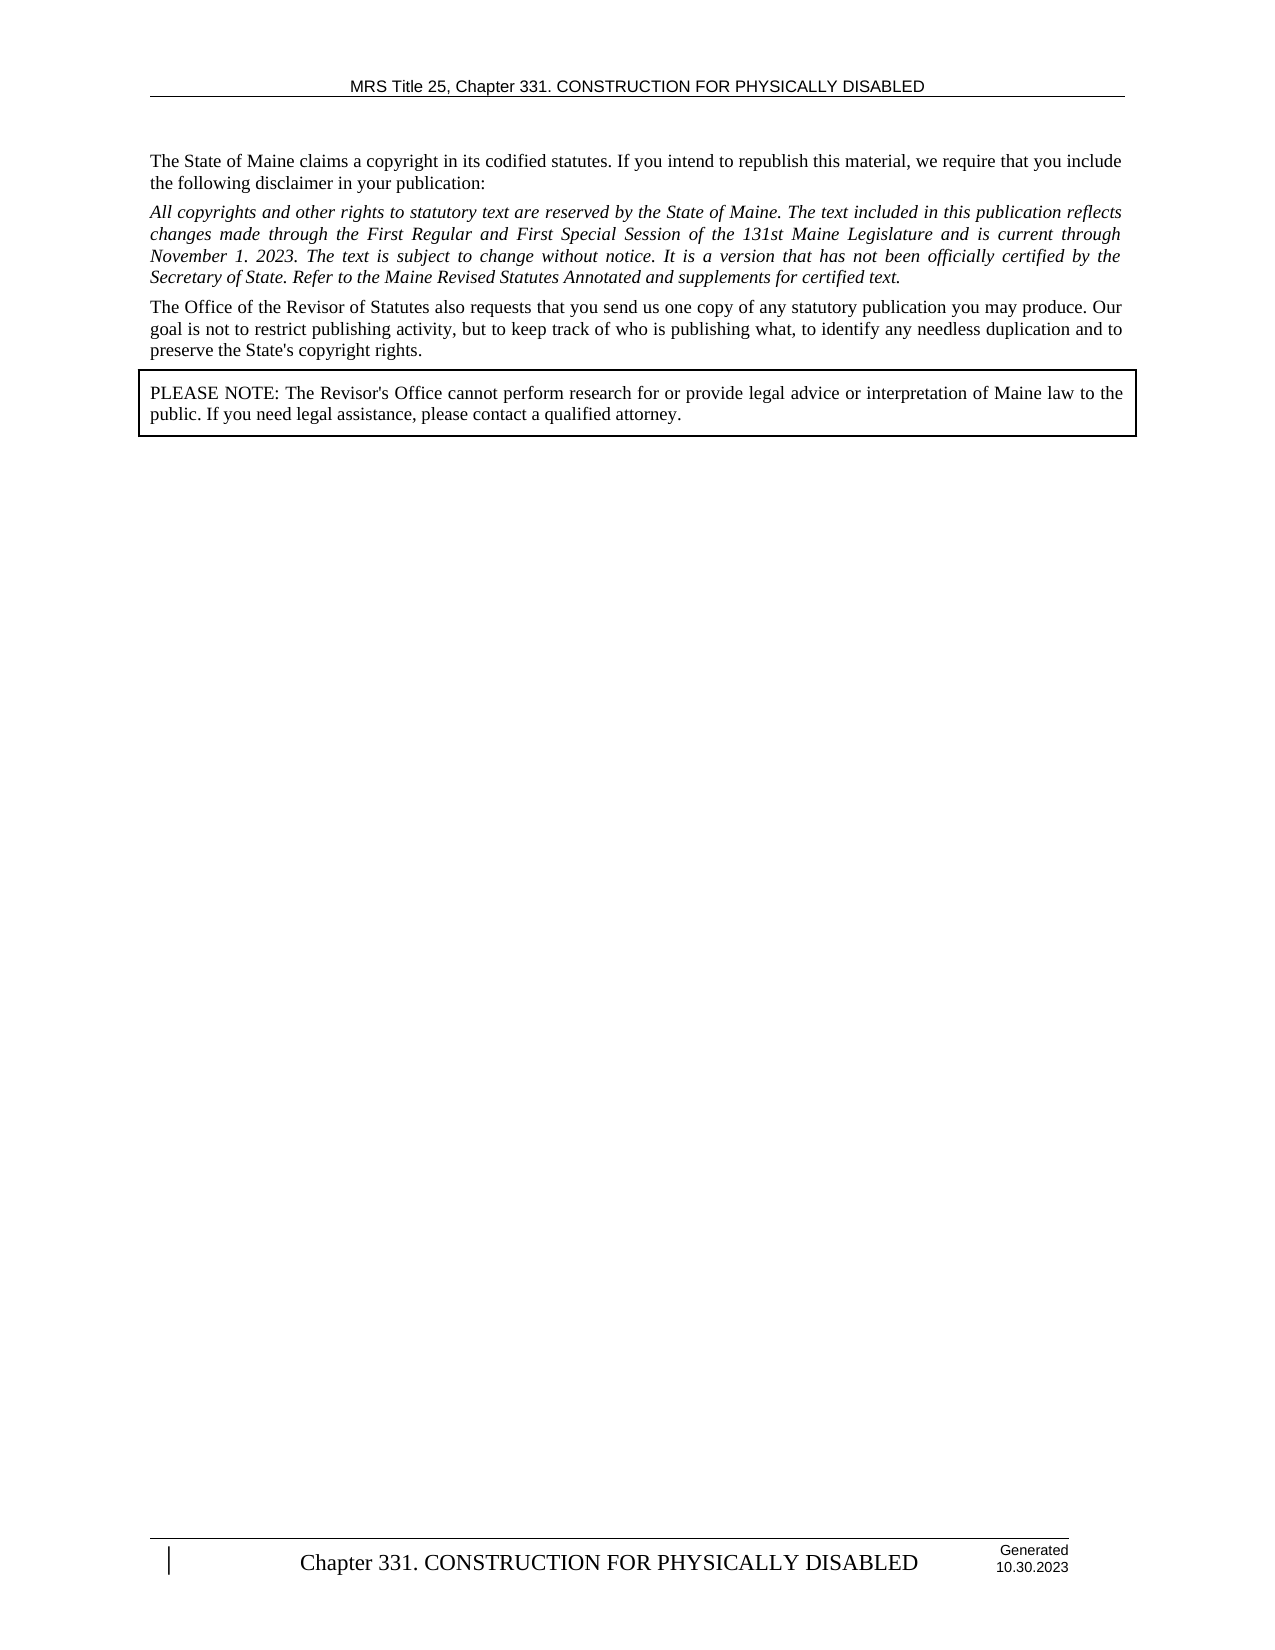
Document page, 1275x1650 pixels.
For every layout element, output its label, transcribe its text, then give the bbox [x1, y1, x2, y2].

text The Office of the Revisor of Statutes also requests that you send us one copy of any statutory publication you may produce. Our goal is not to restrict publishing activity, but to keep track of who is publishing what, to identify any needless duplication and to preserve the State's copyright rights. [150, 296, 1125, 361]
text All copyrights and other rights to statutory text are reserved by the State of Maine. The text included in this publication reflects changes made through the First Regular and First Special Session of the 131st Maine Legislature and is current through November 1. 2023 . The text is subject to change without notice. It is a version that has not been officially certified by the Secretary of State. Refer to the Maine Revised Statutes Annotated and supplements for certified text. [150, 201, 1125, 288]
text The State of Maine claims a copyright in its codified statutes. If you intend to republish this material, we require that you include the following disclaimer in your publication: [150, 150, 1125, 193]
text PLEASE NOTE: The Revisor's Office cannot perform research for or provide legal advice or interpretation of Maine law to the public. If you need legal assistance, please contact a qualified attorney. [140, 371, 1135, 435]
